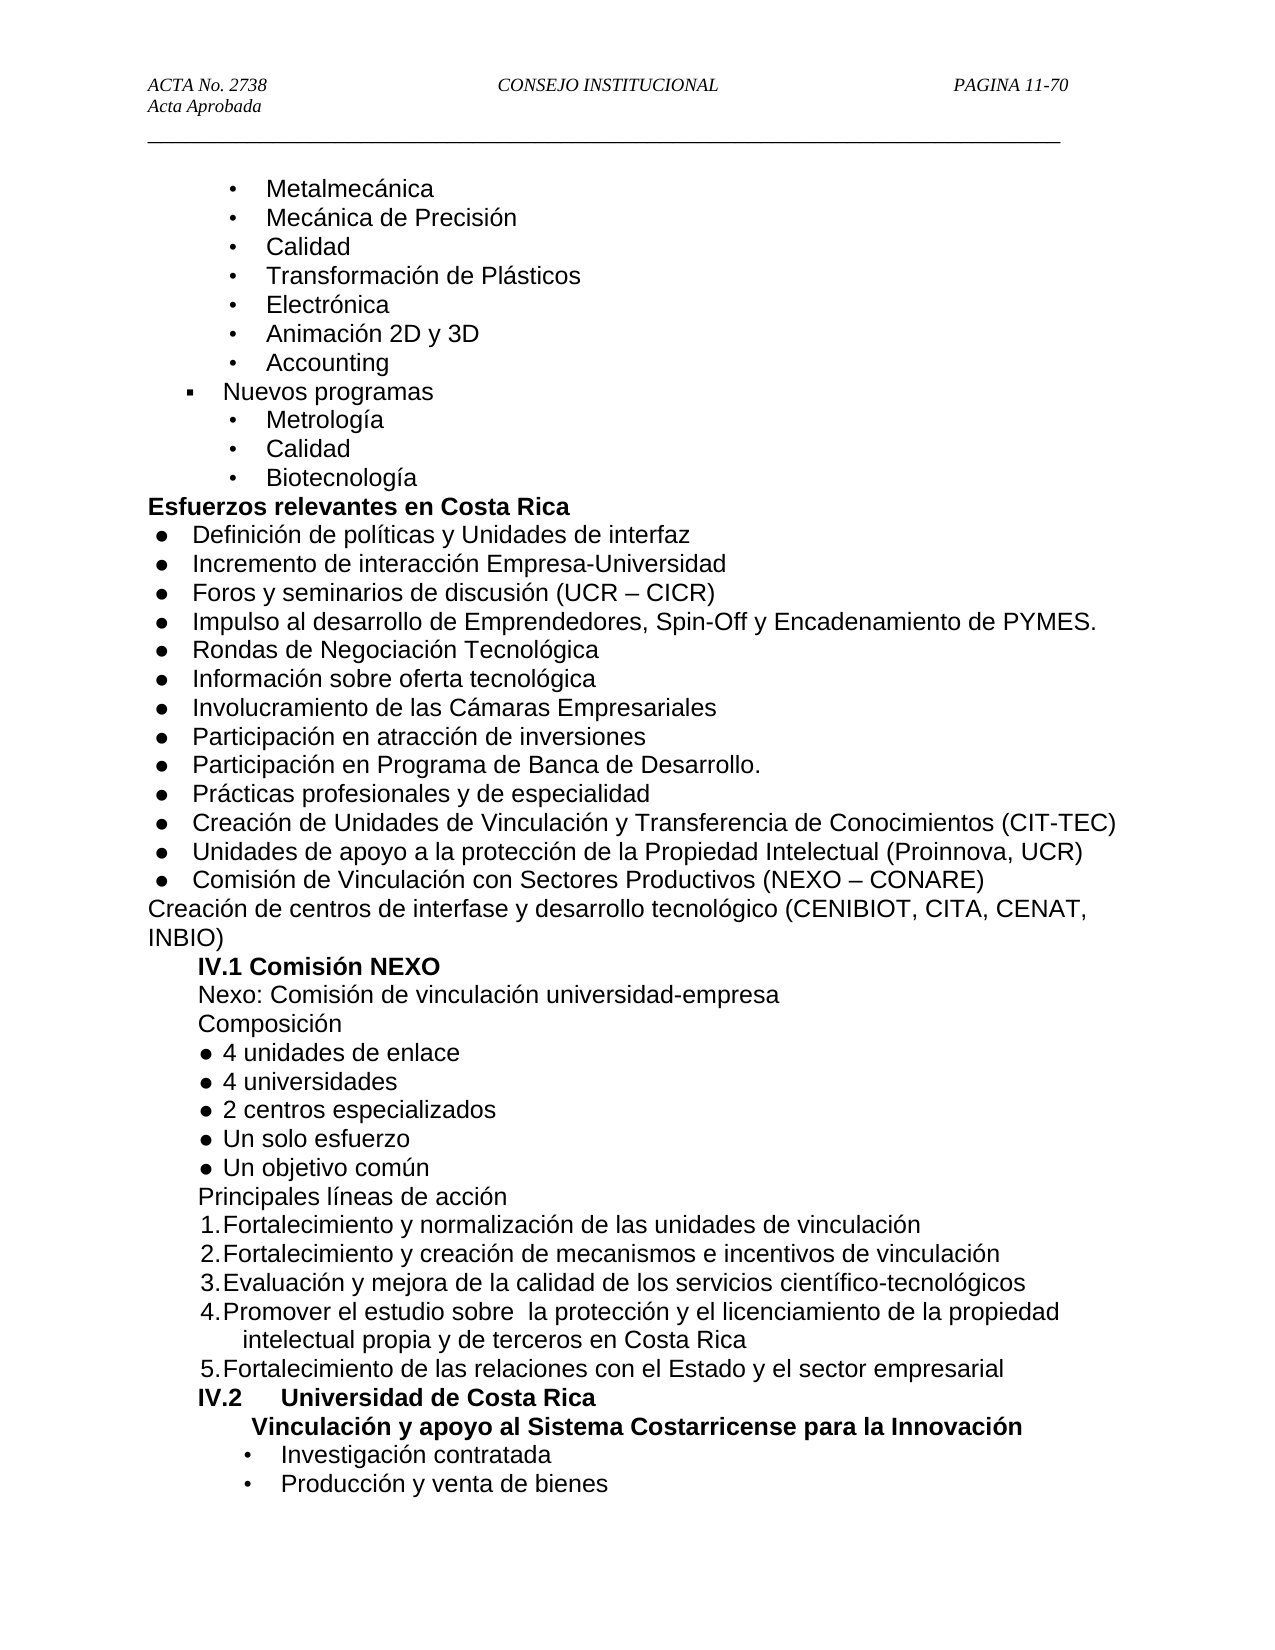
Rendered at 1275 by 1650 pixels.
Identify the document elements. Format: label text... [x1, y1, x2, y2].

text Esfuerzos relevantes en Costa Rica [148, 492, 1127, 521]
list Participación en atracción de inversiones [154, 722, 1127, 751]
list Metalmecánica [228, 174, 1127, 203]
list Evaluación y mejora de la calidad de los servicios científico-tecnológicos [200, 1268, 1127, 1297]
list Rondas de Negociación Tecnológica [154, 636, 1127, 664]
list 4 unidades de enlace [199, 1038, 1127, 1067]
text Principales líneas de acción [198, 1182, 1127, 1211]
list Un objetivo común [199, 1153, 1127, 1182]
text IV.2 Universidad de Costa Rica [198, 1383, 1127, 1412]
list Electrónica [228, 290, 1127, 319]
text Vinculación y apoyo al Sistema Costarricense para la Innovación [251, 1412, 1127, 1441]
list 2 centros especializados [199, 1096, 1127, 1124]
list Foros y seminarios de discusión (UCR – CICR) [154, 578, 1127, 607]
list Metrología [228, 405, 1127, 434]
list Calidad [228, 434, 1127, 463]
list Nuevos programas [185, 376, 1127, 405]
list Animación 2D y 3D [228, 319, 1127, 348]
list Creación de Unidades de Vinculación y Transferencia de Conocimientos (CIT-TEC) [154, 808, 1127, 837]
text Creación de centros de interfase y desarrollo tecnológico (CENIBIOT, CITA, CENAT, INBIO) [148, 894, 1127, 952]
list Un solo esfuerzo [199, 1124, 1127, 1153]
list Fortalecimiento de las relaciones con el Estado y el sector empresarial [200, 1354, 1127, 1383]
list Incremento de interacción Empresa-Universidad [154, 549, 1127, 578]
list Fortalecimiento y creación de mecanismos e incentivos de vinculación [200, 1239, 1127, 1268]
list Investigación contratada [243, 1441, 1127, 1469]
list Fortalecimiento y normalización de las unidades de vinculación [200, 1211, 1127, 1239]
text Composición [198, 1009, 1127, 1038]
list Promover el estudio sobre la protección y el licenciamiento de la propiedad intelectual propia y de terceros en Costa Rica [200, 1297, 1127, 1354]
list Unidades de apoyo a la protección de la Propiedad Intelectual (Proinnova, UCR) [154, 837, 1127, 866]
list Mecánica de Precisión [228, 203, 1127, 232]
list Impulso al desarrollo de Emprendedores, Spin-Off y Encadenamiento de PYMES. [154, 607, 1127, 636]
list Participación en Programa de Banca de Desarrollo. [154, 751, 1127, 779]
list Definición de políticas y Unidades de interfaz [154, 521, 1127, 549]
list Producción y venta de bienes [243, 1469, 1127, 1498]
list Involucramiento de las Cámaras Empresariales [154, 693, 1127, 722]
list Transformación de Plásticos [228, 261, 1127, 290]
text Nexo: Comisión de vinculación universidad-empresa [198, 981, 1127, 1009]
list Comisión de Vinculación con Sectores Productivos (NEXO – CONARE) [154, 866, 1127, 894]
list 4 universidades [199, 1067, 1127, 1096]
list Biotecnología [228, 463, 1127, 492]
list Prácticas profesionales y de especialidad [154, 779, 1127, 808]
list Calidad [228, 232, 1127, 261]
text IV.1 Comisión NEXO [198, 952, 1127, 981]
list Información sobre oferta tecnológica [154, 664, 1127, 693]
list Accounting [228, 348, 1127, 376]
